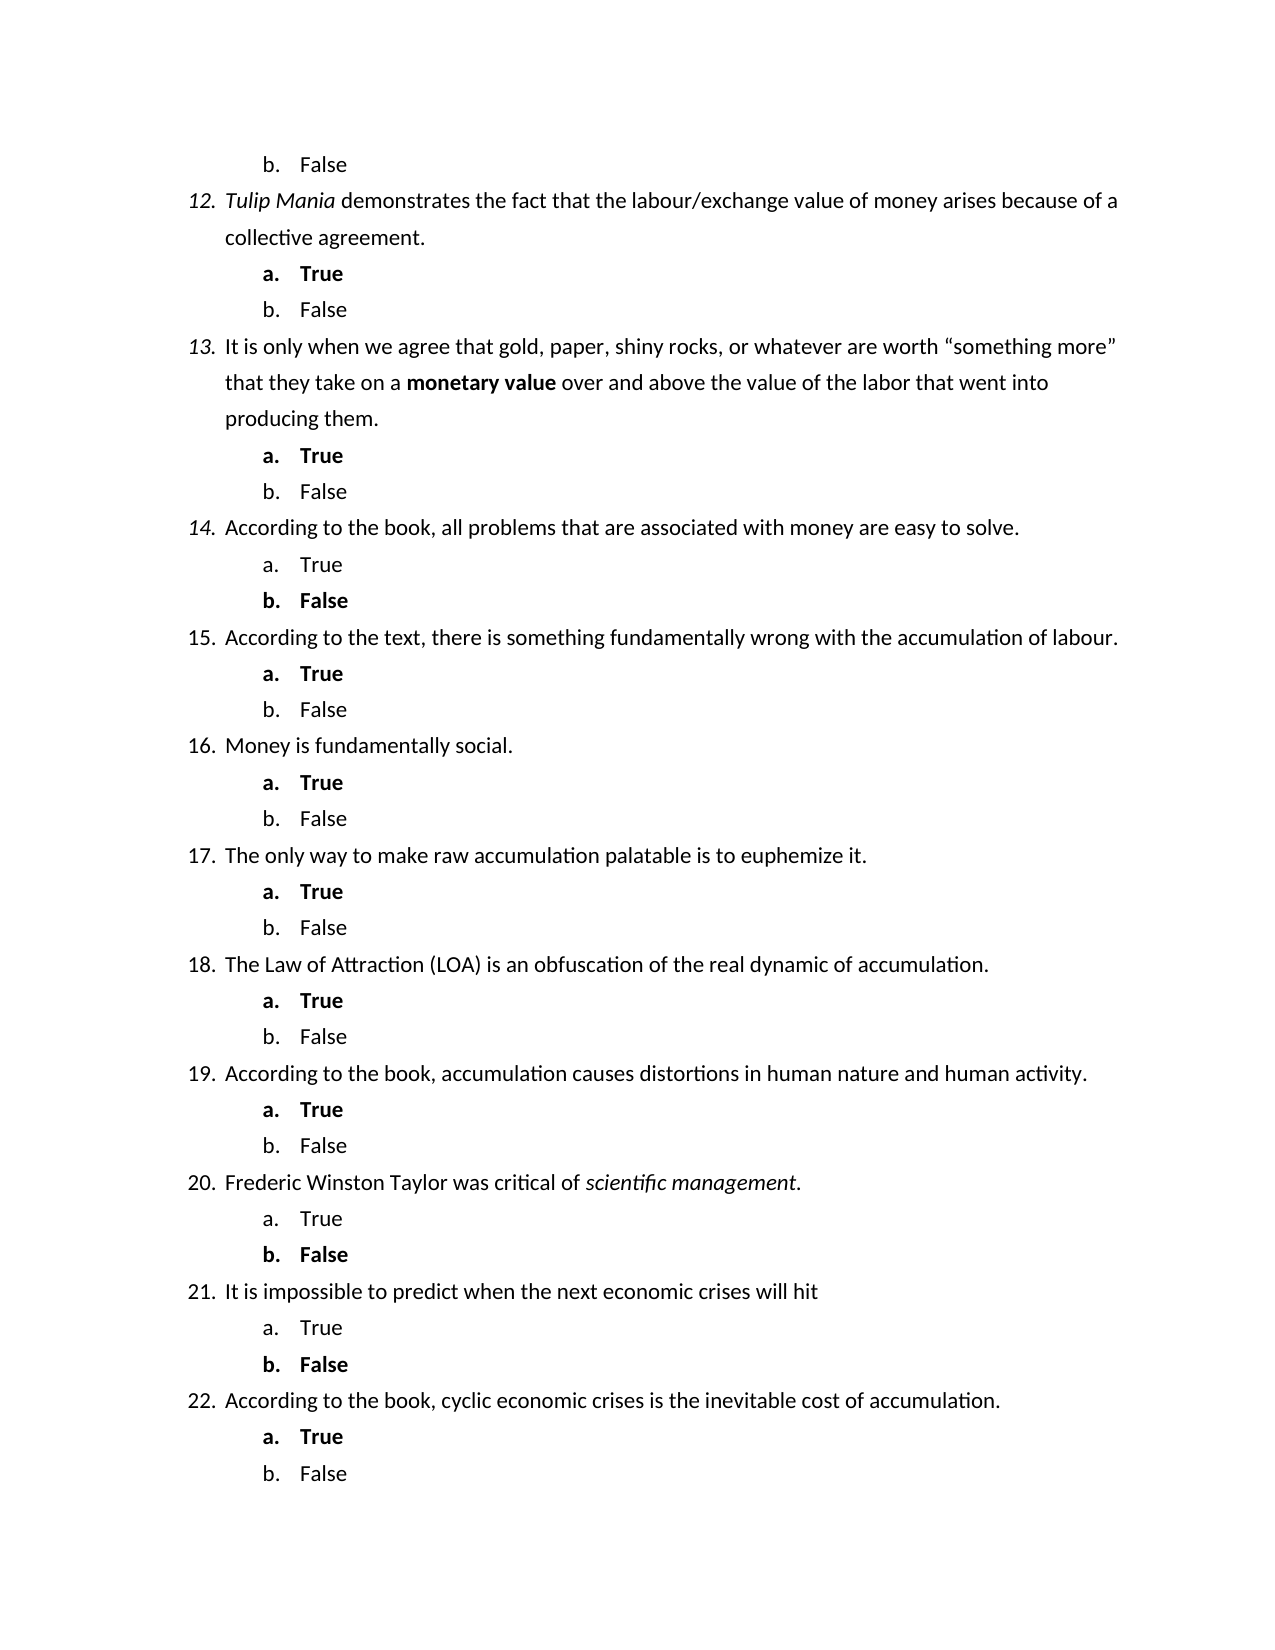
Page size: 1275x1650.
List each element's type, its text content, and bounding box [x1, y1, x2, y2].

list The Law of Attraction (LOA) is an obfuscation of the real dynamic of accumulation. [187, 950, 1125, 978]
list It is only when we agree that gold, paper, shiny rocks, or whatever are worth “something more” that they take on a monetary value over and above the value of the labor that went into producing them. [187, 332, 1125, 432]
list True [262, 1313, 1125, 1341]
list True [262, 550, 1125, 578]
list False [262, 1241, 1125, 1269]
list According to the book, all problems that are associated with money are easy to solve. [187, 513, 1125, 542]
list True [262, 768, 1125, 796]
list It is impossible to predict when the next economic crises will hit [187, 1277, 1125, 1305]
list True [262, 1204, 1125, 1232]
list False [262, 913, 1125, 941]
list False [262, 1132, 1125, 1159]
list False [262, 295, 1125, 323]
list Money is fundamentally social. [187, 732, 1125, 760]
list False [262, 695, 1125, 723]
list True [262, 877, 1125, 905]
list False [262, 1459, 1125, 1487]
list True [262, 1095, 1125, 1123]
list Frederic Winston Taylor was critical of scientific management. [187, 1168, 1125, 1196]
list False [262, 586, 1125, 614]
list According to the text, there is something fundamentally wrong with the accumulation of labour. [187, 623, 1125, 651]
list False [262, 1350, 1125, 1378]
list According to the book, cyclic economic crises is the inevitable cost of accumulation. [187, 1386, 1125, 1414]
list True [262, 986, 1125, 1014]
list False [262, 477, 1125, 505]
list According to the book, accumulation causes distortions in human nature and human activity. [187, 1059, 1125, 1087]
list The only way to make raw accumulation palatable is to euphemize it. [187, 841, 1125, 869]
list True [262, 441, 1125, 469]
list True [262, 1422, 1125, 1450]
list True [262, 659, 1125, 687]
list False [262, 1022, 1125, 1051]
list True [262, 259, 1125, 287]
list False [262, 804, 1125, 832]
list Tulip Mania demonstrates the fact that the labour/exchange value of money arises because of a collective agreement. [187, 186, 1125, 251]
list False [262, 150, 1125, 178]
